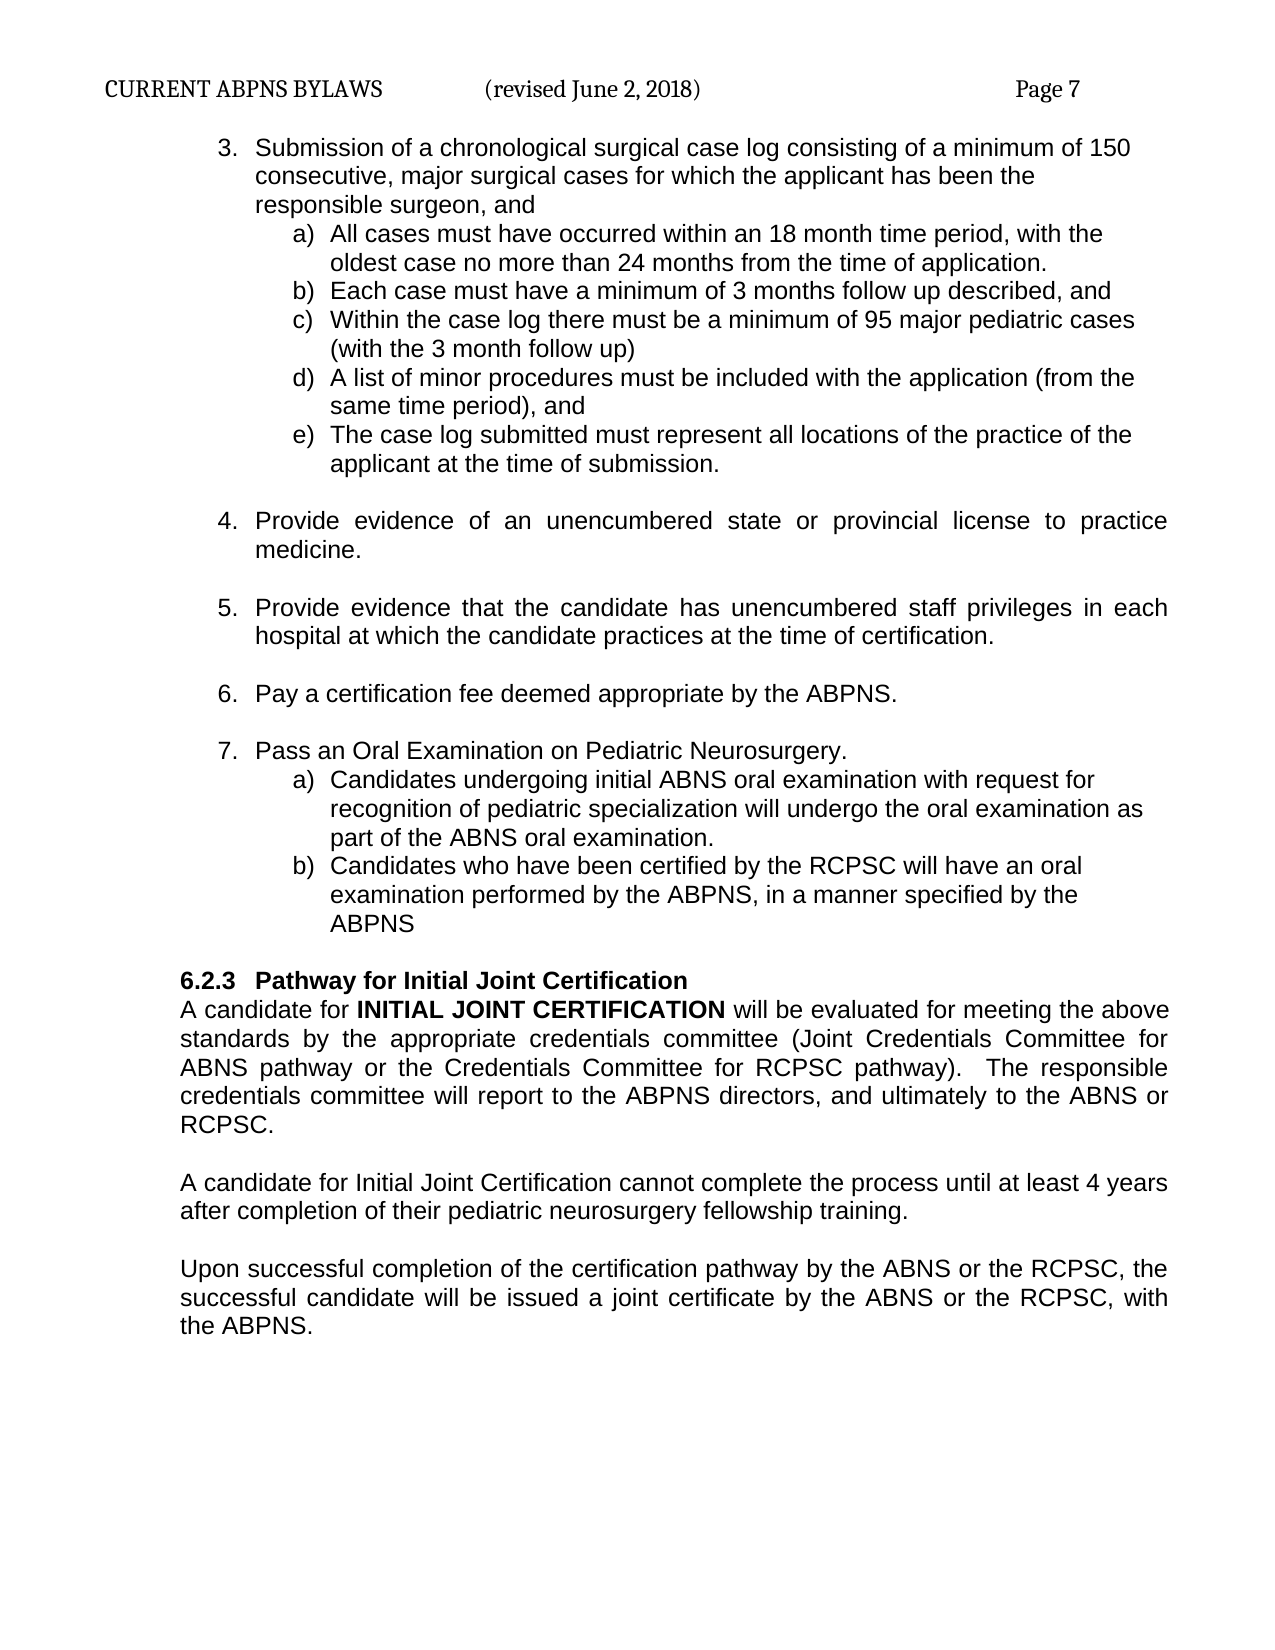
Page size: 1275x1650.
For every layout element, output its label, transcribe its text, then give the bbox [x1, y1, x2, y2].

text A candidate for Initial Joint Certification cannot complete the process until at least 4 years after completion of their pediatric neurosurgery fellowship training. [180, 1167, 1170, 1225]
list Provide evidence of an unencumbered state or provincial license to practice medicine. [217, 506, 1170, 564]
list Within the case log there must be a minimum of 95 major pediatric cases (with the 3 month follow up) [292, 305, 1170, 362]
text 6.2.3 Pathway for Initial Joint Certification [180, 966, 1170, 995]
list A list of minor procedures must be included with the application (from the same time period), and [292, 362, 1170, 420]
list Provide evidence that the candidate has unencumbered staff privileges in each hospital at which the candidate practices at the time of certification. [217, 592, 1170, 650]
text a) Candidates undergoing initial ABNS oral examination with request for recognition of pediatric specialization will undergo the oral examination as part of the ABNS oral examination. [292, 765, 1170, 851]
list The case log submitted must represent all locations of the practice of the applicant at the time of submission. [292, 420, 1170, 477]
text b) Candidates who have been certified by the RCPSC will have an oral examination performed by the ABPNS, in a manner specified by the ABPNS [292, 851, 1170, 937]
text A candidate for INITIAL JOINT CERTIFICATION will be evaluated for meeting the above standards by the appropriate credentials committee (Joint Credentials Committee for ABNS pathway or the Credentials Committee for RCPSC pathway). The responsible credentials committee will report to the ABPNS directors, and ultimately to the ABNS or RCPSC. [180, 995, 1170, 1139]
text 7. Pass an Oral Examination on Pediatric Neurosurgery. [217, 736, 1170, 765]
list Pay a certification fee deemed appropriate by the ABPNS. [217, 679, 1170, 707]
list Each case must have a minimum of 3 months follow up described, and [292, 276, 1170, 305]
list All cases must have occurred within an 18 month time period, with the oldest case no more than 24 months from the time of application. [292, 219, 1170, 276]
text Upon successful completion of the certification pathway by the ABNS or the RCPSC, the successful candidate will be issued a joint certificate by the ABNS or the RCPSC, with the ABPNS. [180, 1254, 1170, 1340]
list Submission of a chronological surgical case log consisting of a minimum of 150 consecutive, major surgical cases for which the applicant has been the responsible surgeon, and [217, 132, 1170, 219]
